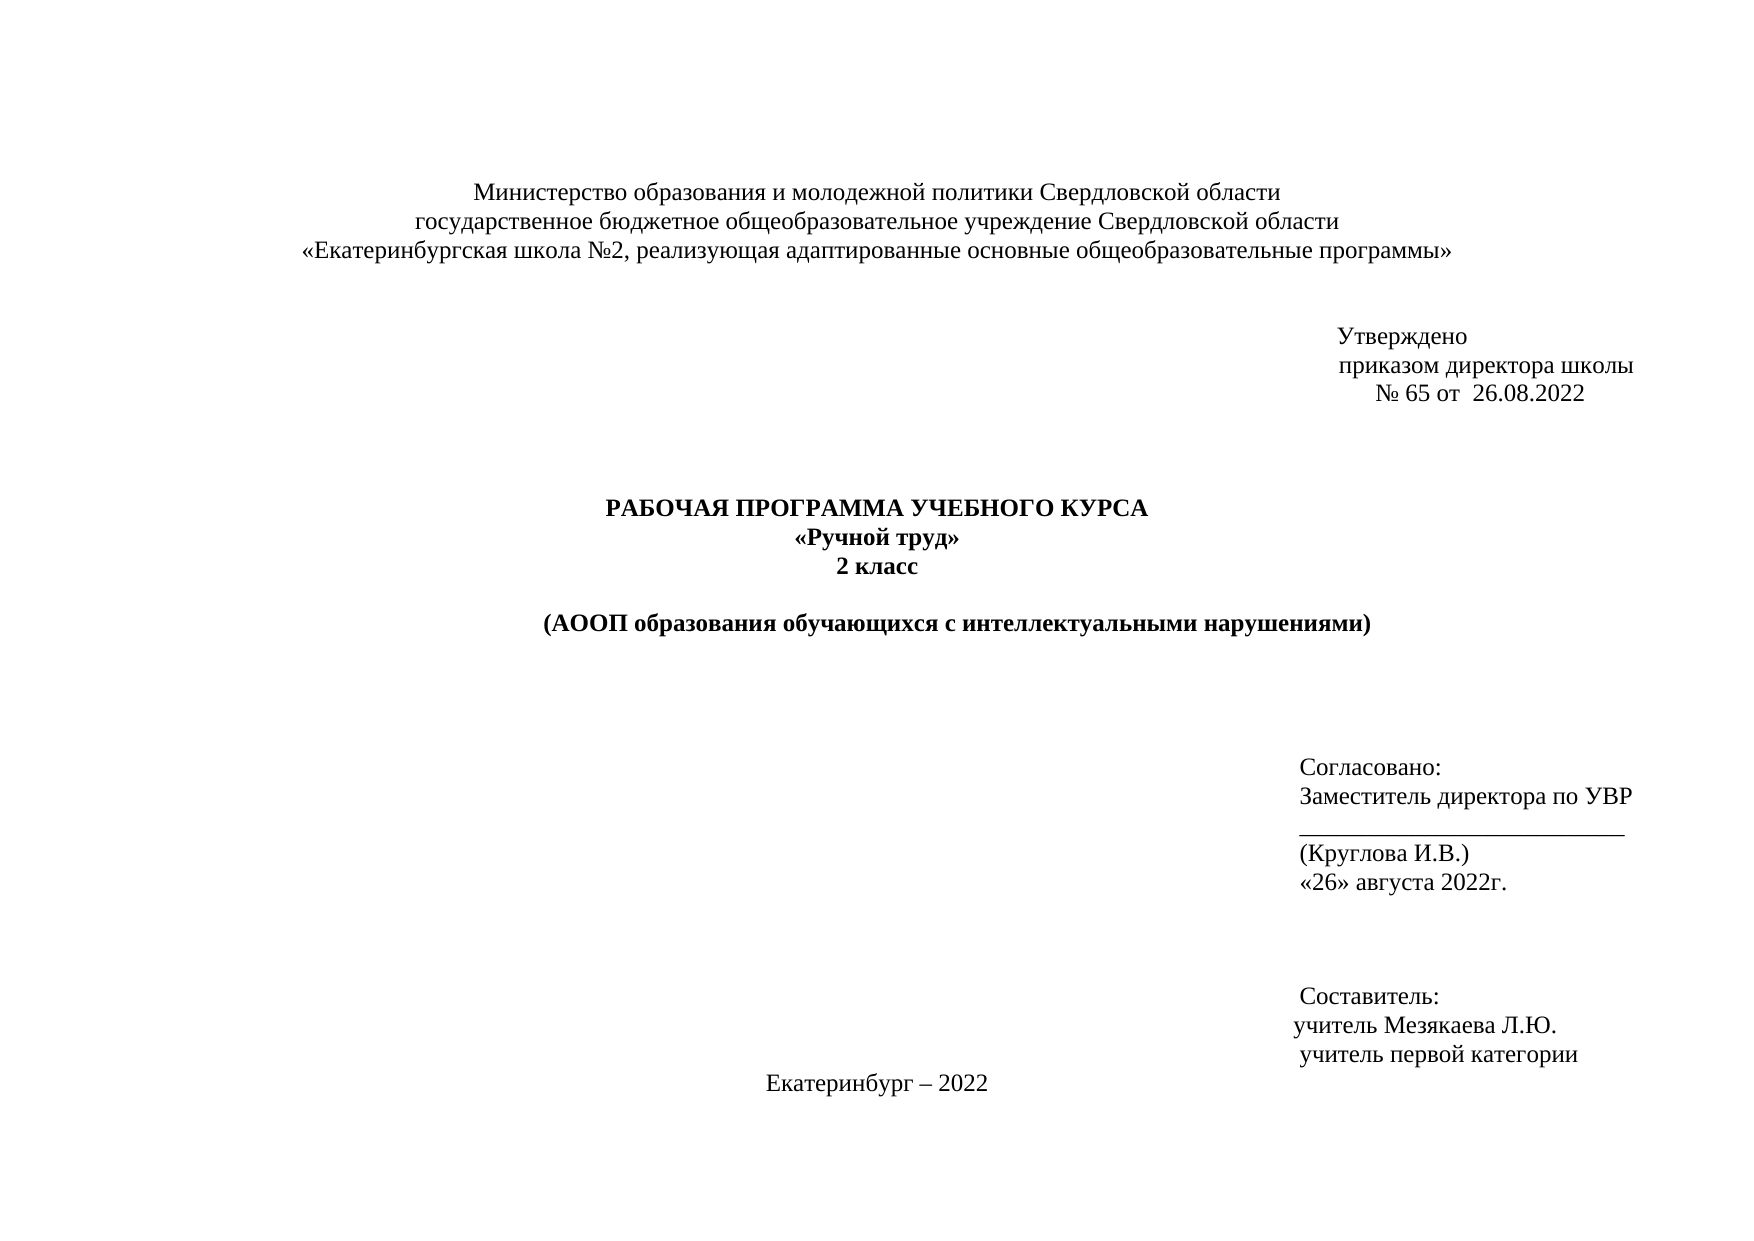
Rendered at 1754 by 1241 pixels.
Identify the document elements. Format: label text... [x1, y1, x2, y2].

text Согласовано: [118, 752, 1636, 781]
text государственное бюджетное общеобразовательное учреждение Свердловской области [118, 206, 1636, 235]
text (АООП образования обучающихся с интеллектуальными нарушениями) [118, 608, 1636, 637]
text (Круглова И.В.) [118, 838, 1636, 867]
text «Екатеринбургская школа №2, реализующая адаптированные основные общеобразовательные программы» [118, 235, 1636, 263]
text учитель Мезякаева Л.Ю. [118, 1010, 1636, 1039]
text приказом директора школы [118, 350, 1636, 378]
text учитель первой категории [118, 1039, 1636, 1068]
text Заместитель директора по УВР [118, 781, 1636, 810]
text № 65 от 26.08.2022 [118, 378, 1636, 407]
text 2 класс [118, 551, 1636, 580]
text РАБОЧАЯ ПРОГРАММА УЧЕБНОГО КУРСА [118, 493, 1636, 522]
text Утверждено [118, 321, 1636, 350]
text Екатеринбург – 2022 [118, 1068, 1636, 1096]
text __________________________ [118, 810, 1636, 838]
text «26» августа 2022г. [118, 867, 1636, 896]
text Составитель: [118, 981, 1636, 1010]
text «Ручной труд» [118, 522, 1636, 551]
text Министерство образования и молодежной политики Свердловской области [118, 177, 1636, 206]
